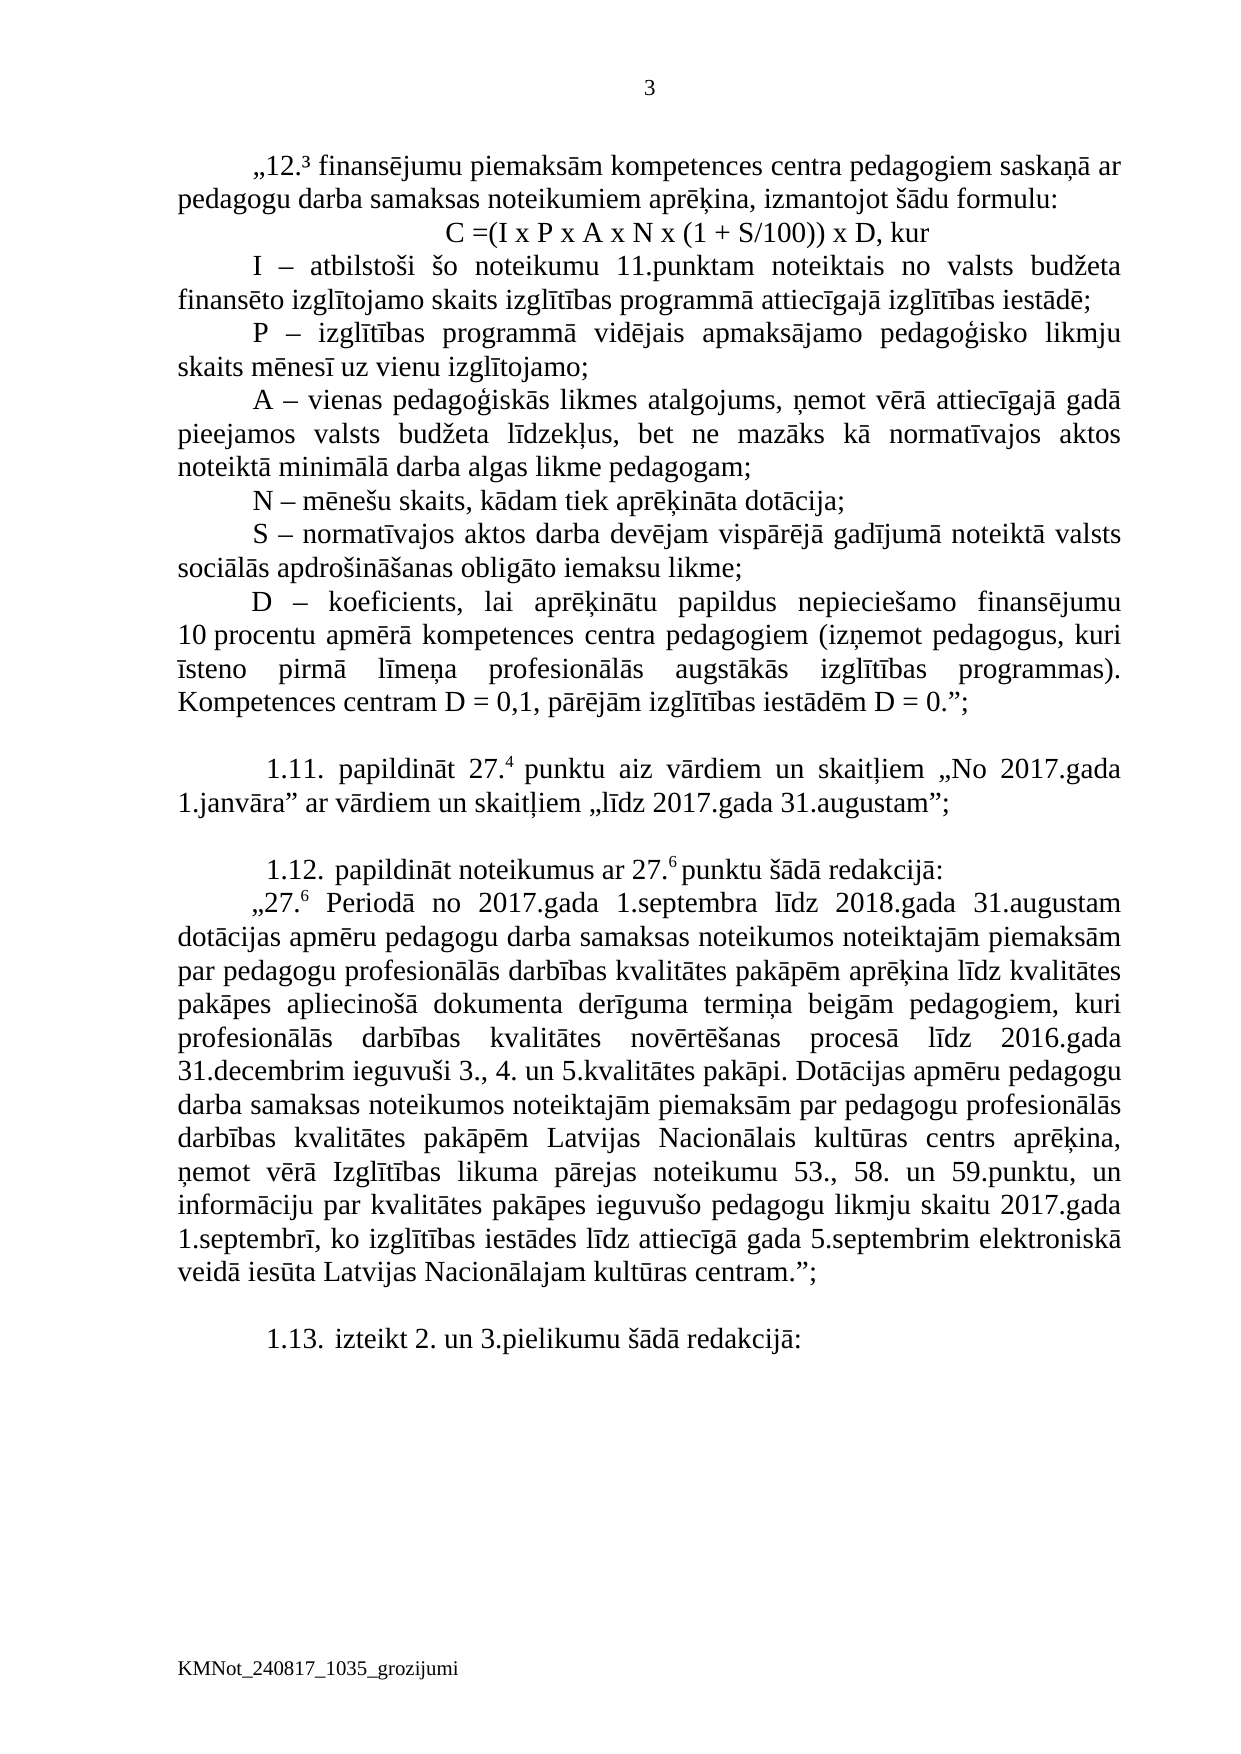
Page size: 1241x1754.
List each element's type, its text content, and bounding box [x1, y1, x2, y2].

list izteikt 2. un 3.pielikumu šādā redakcijā: [251, 1322, 1122, 1355]
text „27.6 Periodā no 2017.gada 1.septembra līdz 2018.gada 31.augustam dotācijas apmēru pedagogu darba samaksas noteikumos noteiktajām piemaksām par pedagogu profesionālās darbības kvalitātes pakāpēm aprēķina līdz kvalitātes pakāpes apliecinošā dokumenta derīguma termiņa beigām pedagogiem, kuri profesionālās darbības kvalitātes novērtēšanas procesā līdz 2016.gada 31.decembrim ieguvuši 3., 4. un 5.kvalitātes pakāpi. Dotācijas apmēru pedagogu darba samaksas noteikumos noteiktajām piemaksām par pedagogu profesionālās darbības kvalitātes pakāpēm Latvijas Nacionālais kultūras centrs aprēķina, ņemot vērā Izglītības likuma pārejas noteikumu 53., 58. un 59.punktu, un informāciju par kvalitātes pakāpes ieguvušo pedagogu likmju skaitu 2017.gada 1.septembrī, ko izglītības iestādes līdz attiecīgā gada 5.septembrim elektroniskā veidā iesūta Latvijas Nacionālajam kultūras centram.”; [177, 886, 1122, 1288]
text N – mēnešu skaits, kādam tiek aprēķināta dotācija; [177, 483, 1122, 517]
text P – izglītības programmā vidējais apmaksājamo pedagoģisko likmju skaits mēnesī uz vienu izglītojamo; [177, 315, 1122, 382]
text A – vienas pedagoģiskās likmes atalgojums, ņemot vērā attiecīgajā gadā pieejamos valsts budžeta līdzekļus, bet ne mazāks kā normatīvajos aktos noteiktā minimālā darba algas likme pedagogam; [177, 382, 1122, 483]
text C =(I x P x A x N x (1 + S/100)) x D, kur [177, 215, 1122, 248]
text „12.³ finansējumu piemaksām kompetences centra pedagogiem saskaņā ar pedagogu darba samaksas noteikumiem aprēķina, izmantojot šādu formulu: [177, 148, 1122, 215]
list papildināt 27.4 punktu aiz vārdiem un skaitļiem „No 2017.gada 1.janvāra” ar vārdiem un skaitļiem „līdz 2017.gada 31.augustam”; [177, 751, 1122, 818]
text I – atbilstoši šo noteikumu 11.punktam noteiktais no valsts budžeta finansēto izglītojamo skaits izglītības programmā attiecīgajā izglītības iestādē; [177, 248, 1122, 315]
text D – koeficients, lai aprēķinātu papildus nepieciešamo finansējumu 10 procentu apmērā kompetences centra pedagogiem (izņemot pedagogus, kuri īsteno pirmā līmeņa profesionālās augstākās izglītības programmas). Kompetences centram D = 0,1, pārējām izglītības iestādēm D = 0.”; [177, 584, 1122, 718]
list papildināt noteikumus ar 27.6 punktu šādā redakcijā: [251, 852, 1122, 886]
text S – normatīvajos aktos darba devējam vispārējā gadījumā noteiktā valsts sociālās apdrošināšanas obligāto iemaksu likme; [177, 517, 1122, 584]
